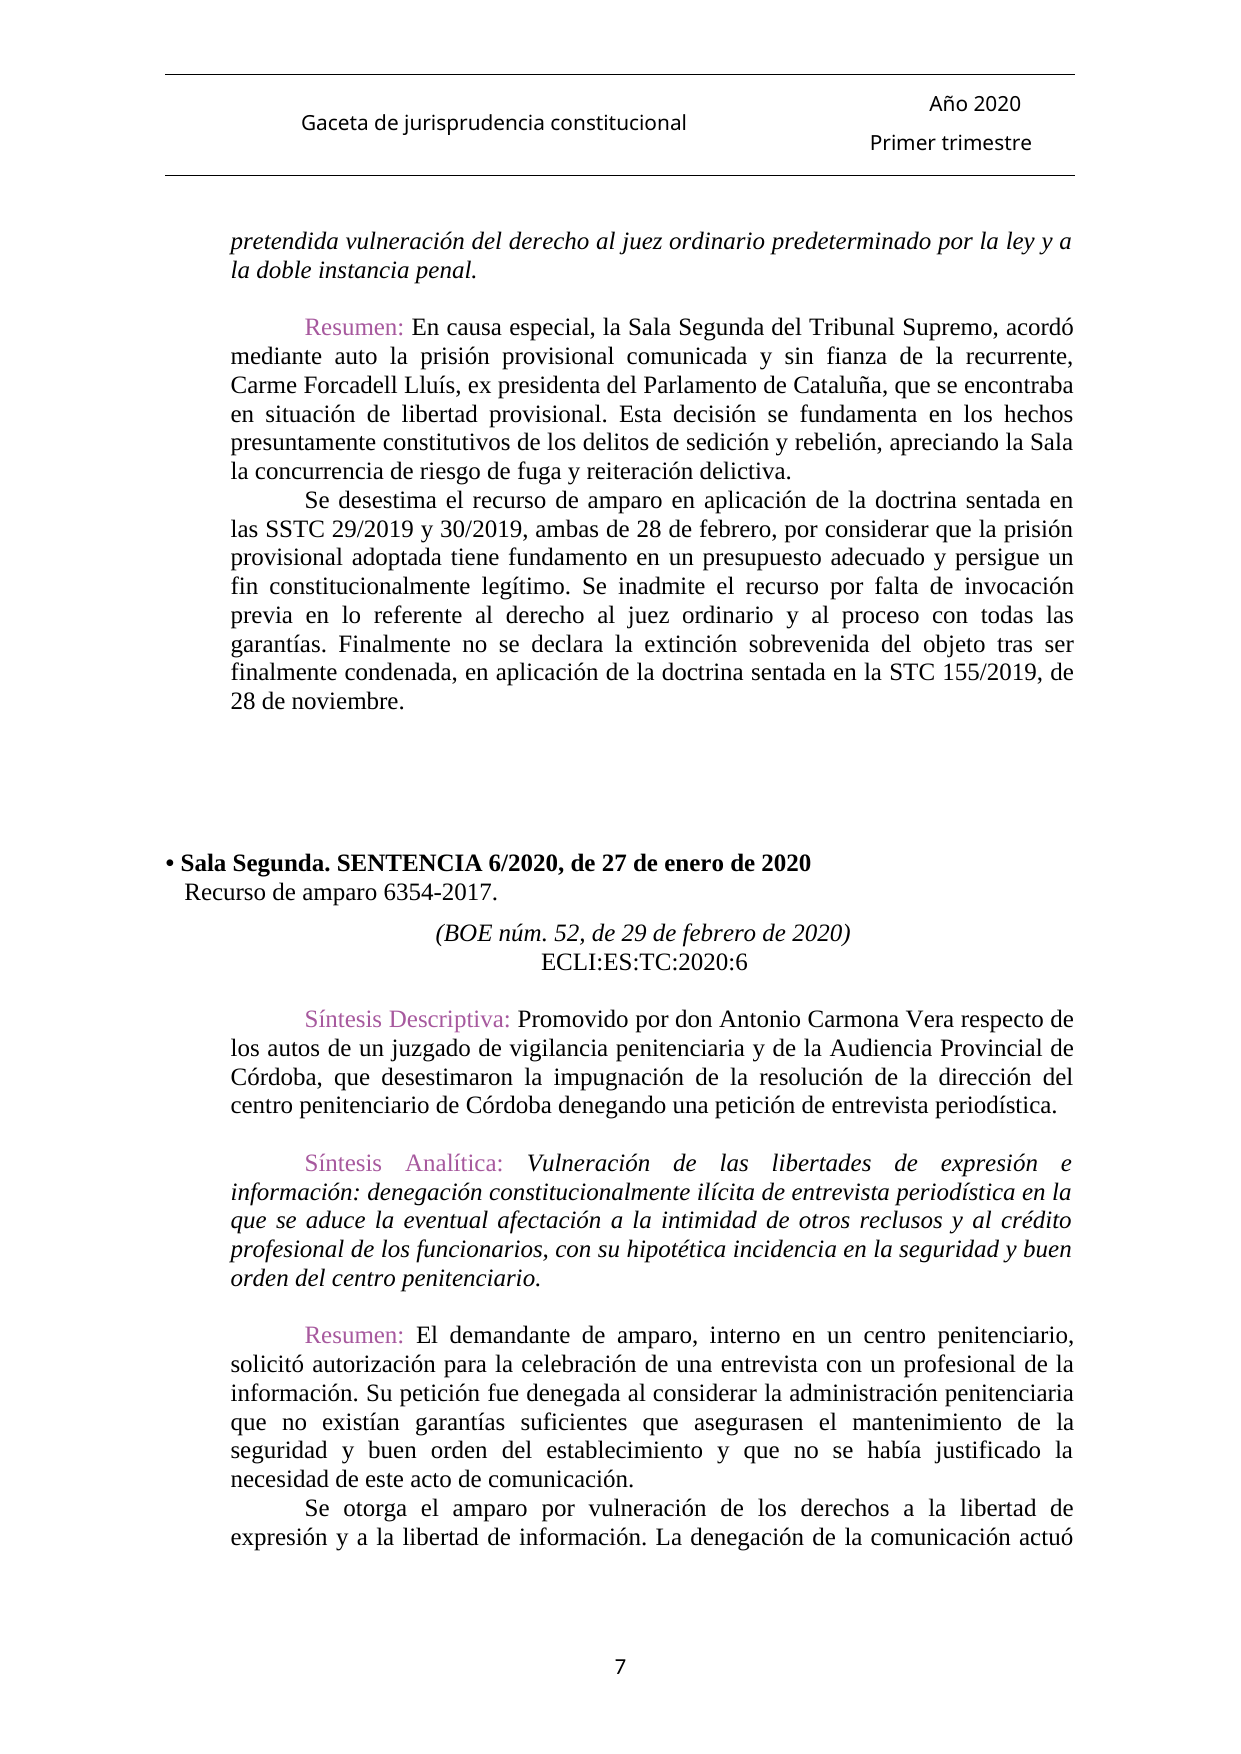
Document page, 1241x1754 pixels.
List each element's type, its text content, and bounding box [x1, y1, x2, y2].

text Resumen: En causa especial, la Sala Segunda del Tribunal Supremo, acordó mediante auto la prisión provisional comunicada y sin fianza de la recurrente, Carme Forcadell Lluís, ex presidenta del Parlamento de Cataluña, que se encontraba en situación de libertad provisional. Esta decisión se fundamenta en los hechos presuntamente constitutivos de los delitos de sedición y rebelión, apreciando la Sala la concurrencia de riesgo de fuga y reiteración delictiva. [230, 312, 1075, 485]
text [230, 1493, 1075, 1550]
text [230, 226, 1075, 284]
text Se desestima el recurso de amparo en aplicación de la doctrina sentada en las SSTC 29/2019 y 30/2019, ambas de 28 de febrero, por considerar que la prisión provisional adoptada tiene fundamento en un presupuesto adecuado y persigue un fin constitucionalmente legítimo. Se inadmite el recurso por falta de invocación previa en lo referente al derecho al juez ordinario y al proceso con todas las garantías. Finalmente no se declara la extinción sobrevenida del objeto tras ser finalmente condenada, en aplicación de la doctrina sentada en la STC 155/2019, de 28 de noviembre. [230, 485, 1075, 715]
text Síntesis Analítica: Vulneración de las libertades de expresión e información: denegación constitucionalmente ilícita de entrevista periodística en la que se aduce la eventual afectación a la intimidad de otros reclusos y al crédito profesional de los funcionarios, con su hipotética incidencia en la seguridad y buen orden del centro penitenciario. [230, 1148, 1075, 1292]
text Resumen: El demandante de amparo, interno en un centro penitenciario, solicitó autorización para la celebración de una entrevista con un profesional de la información. Su petición fue denegada al considerar la administración penitenciaria que no existían garantías suficientes que asegurasen el mantenimiento de la seguridad y buen orden del establecimiento y que no se había justificado la necesidad de este acto de comunicación. [230, 1320, 1075, 1493]
text Síntesis Descriptiva: Promovido por don Antonio Carmona Vera respecto de los autos de un juzgado de vigilancia penitenciaria y de la Audiencia Provincial de Córdoba, que desestimaron la impugnación de la resolución de la dirección del centro penitenciario de Córdoba denegando una petición de entrevista periodística. [230, 1004, 1075, 1119]
text ECLI:ES:TC:2020:6 [165, 947, 1075, 975]
text (BOE núm. 52, de 29 de febrero de 2020) [165, 918, 1075, 947]
text Recurso de amparo 6354-2017. [165, 877, 1075, 905]
text • Sala Segunda. SENTENCIA 6/2020, de 27 de enero de 2020 [165, 848, 1075, 877]
